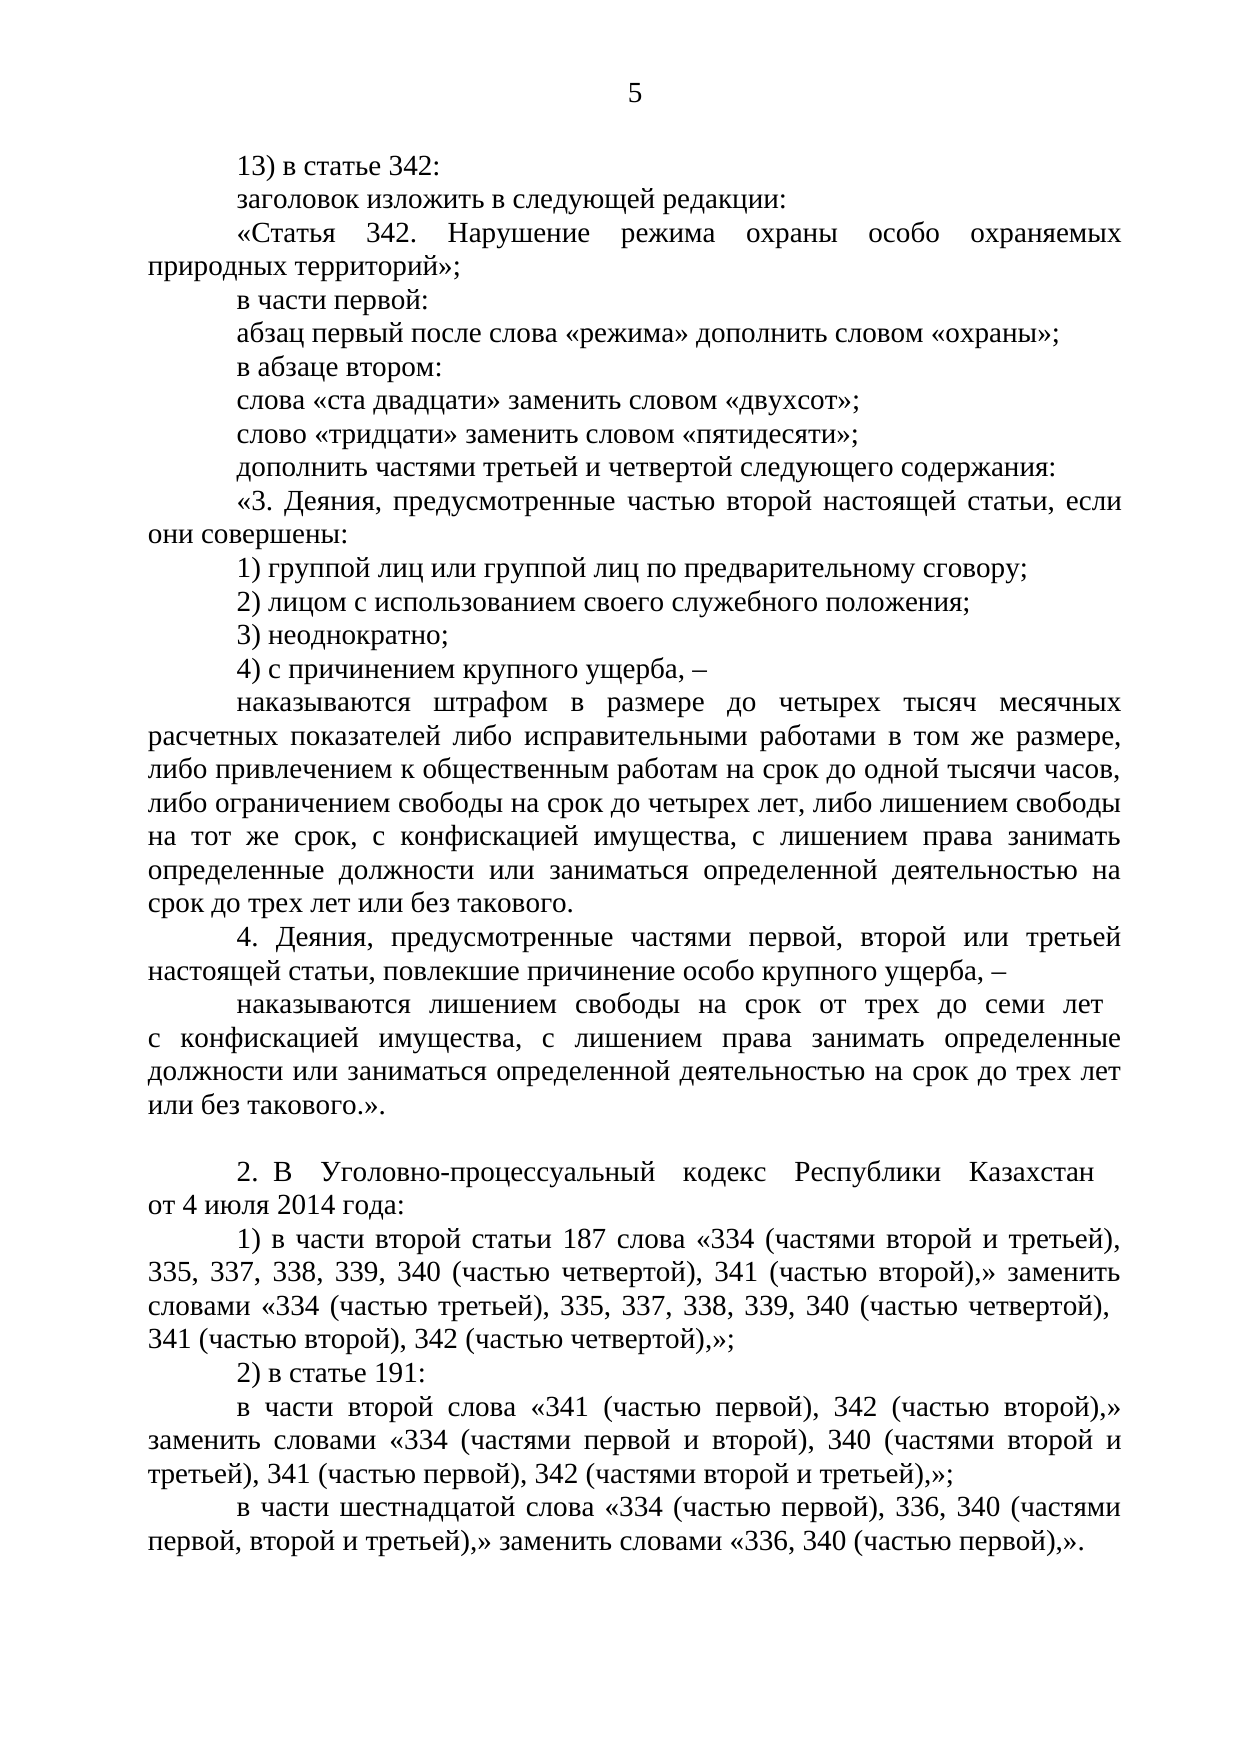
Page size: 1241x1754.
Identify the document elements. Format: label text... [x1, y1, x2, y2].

text в части шестнадцатой слова «334 (частью первой), 336, 340 (частями первой, второй и третьей),» заменить словами «336, 340 (частью первой),». [148, 1489, 1122, 1556]
text 1) в части второй статьи 187 слова «334 (частями второй и третьей), 335, 337, 338, 339, 340 (частью четвертой), 341 (частью второй),» заменить словами «334 (частью третьей), 335, 337, 338, 339, 340 (частью четвертой), 341 (частью второй), 342 (частью четвертой),»; [148, 1221, 1122, 1355]
text 2. В Уголовно-процессуальный кодекс Республики Казахстан от 4 июля 2014 года: [148, 1154, 1122, 1221]
text «Статья 342. Нарушение режима охраны особо охраняемых природных территорий»; [148, 215, 1122, 282]
text слова «ста двадцати» заменить словом «двухсот»; [148, 382, 1122, 416]
text дополнить частями третьей и четвертой следующего содержания: [148, 449, 1122, 483]
list лицом с использованием своего служебного положения; [148, 584, 1122, 617]
text абзац первый после слова «режима» дополнить словом «охраны»; [148, 315, 1122, 349]
text наказываются лишением свободы на срок от трех до семи лет с конфискацией имущества, с лишением права занимать определенные должности или заниматься определенной деятельностью на срок до трех лет или без такового.». [148, 986, 1122, 1120]
text заголовок изложить в следующей редакции: [148, 181, 1122, 215]
list неоднократно; [148, 617, 1122, 651]
text 2) в статье 191: [148, 1355, 1122, 1389]
list с причинением крупного ущерба, – [148, 651, 1122, 684]
list в статье 342: [148, 148, 1122, 181]
text наказываются штрафом в размере до четырех тысяч месячных расчетных показателей либо исправительными работами в том же размере, либо привлечением к общественным работам на срок до одной тысячи часов, либо ограничением свободы на срок до четырех лет, либо лишением свободы на тот же срок, с конфискацией имущества, с лишением права занимать определенные должности или заниматься определенной деятельностью на срок до трех лет или без такового. [148, 684, 1122, 919]
text «3. Деяния, предусмотренные частью второй настоящей статьи, если они совершены: [148, 483, 1122, 550]
text 4. Деяния, предусмотренные частями первой, второй или третьей настоящей статьи, повлекшие причинение особо крупного ущерба, – [148, 919, 1122, 986]
list группой лиц или группой лиц по предварительному сговору; [148, 550, 1122, 584]
text в абзаце втором: [148, 349, 1122, 382]
text в части второй слова «341 (частью первой), 342 (частью второй),» заменить словами «334 (частями первой и второй), 340 (частями второй и третьей), 341 (частью первой), 342 (частями второй и третьей),»; [148, 1389, 1122, 1489]
text слово «тридцати» заменить словом «пятидесяти»; [148, 416, 1122, 449]
text в части первой: [148, 282, 1122, 315]
